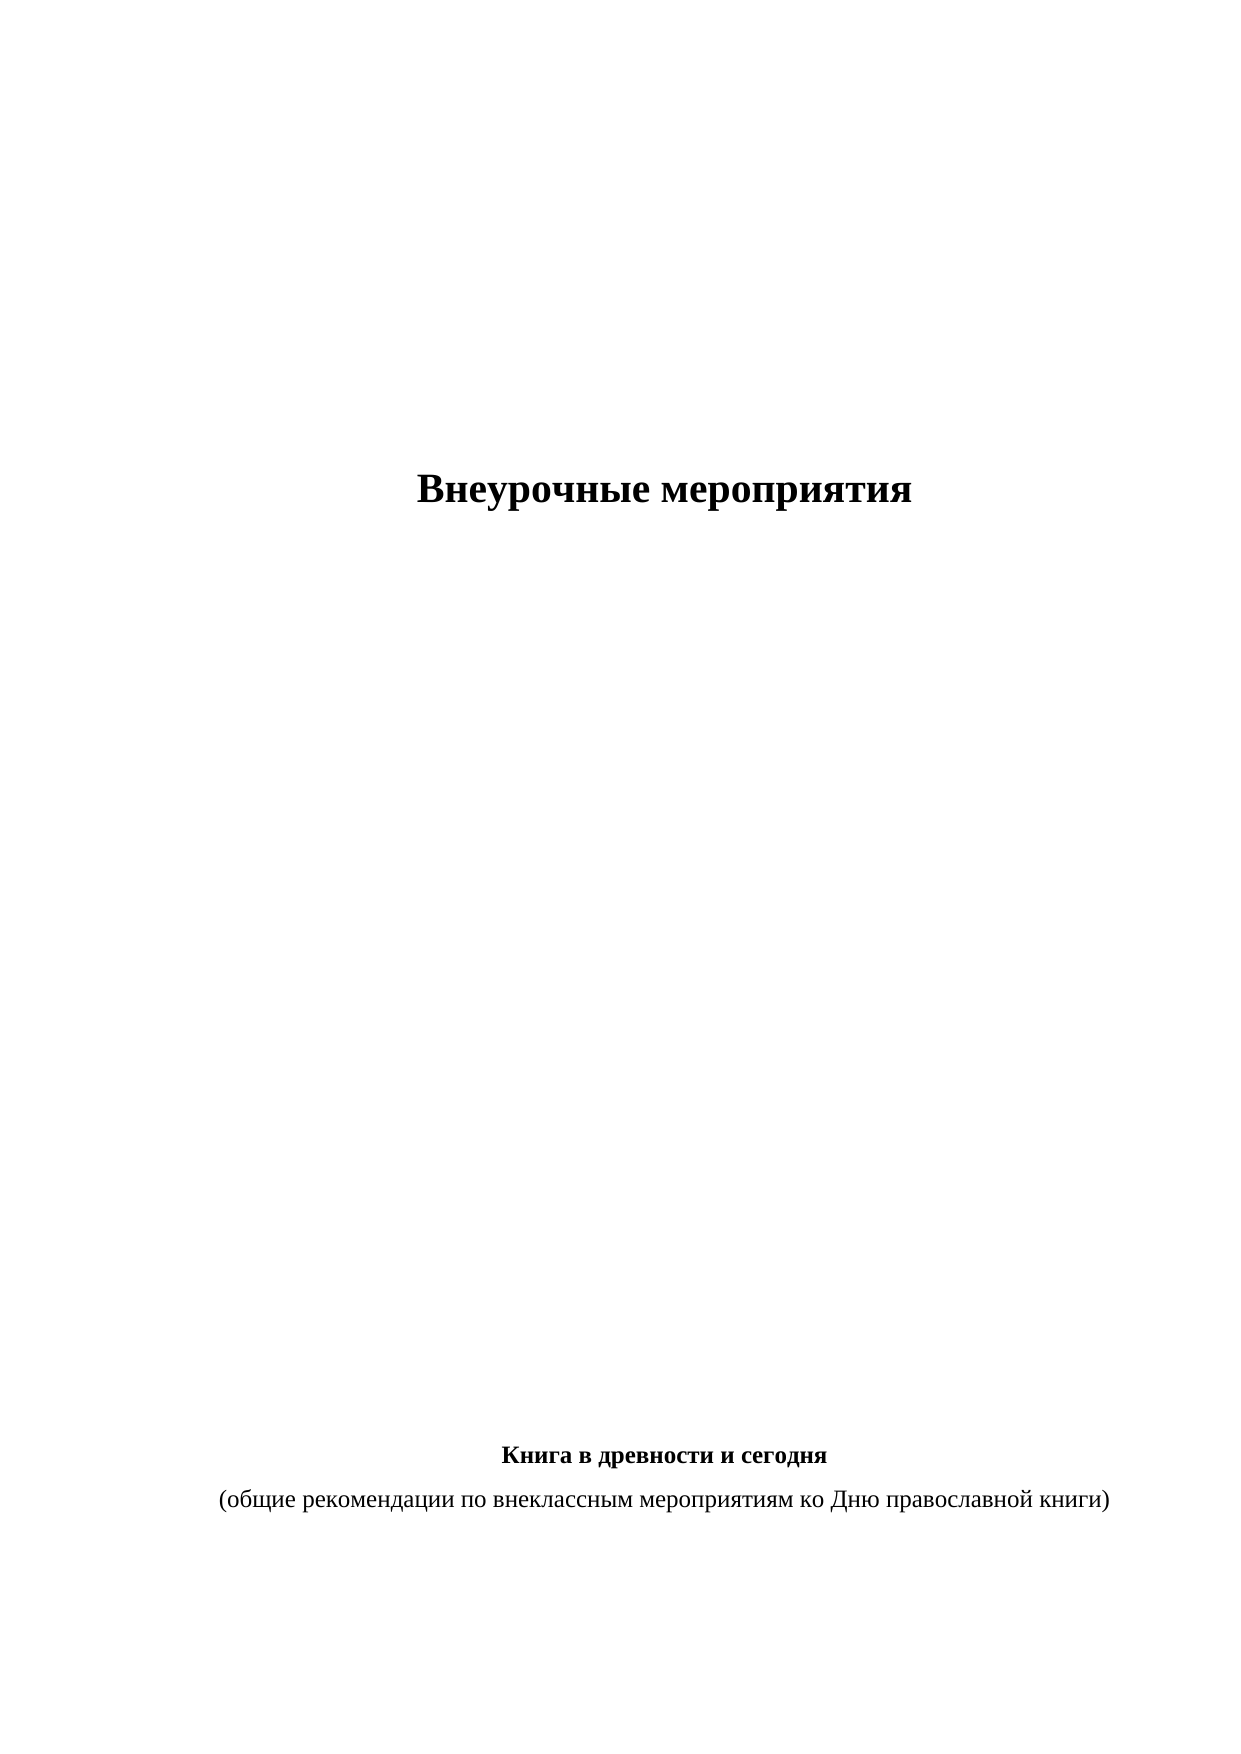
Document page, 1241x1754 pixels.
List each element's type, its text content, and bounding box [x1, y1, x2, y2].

text (общие рекомендации по внеклассным мероприятиям ко Дню православной книги) [177, 1484, 1152, 1512]
text Книга в древности и сегодня [177, 1441, 1152, 1469]
text Внеурочные мероприятия [177, 463, 1152, 511]
